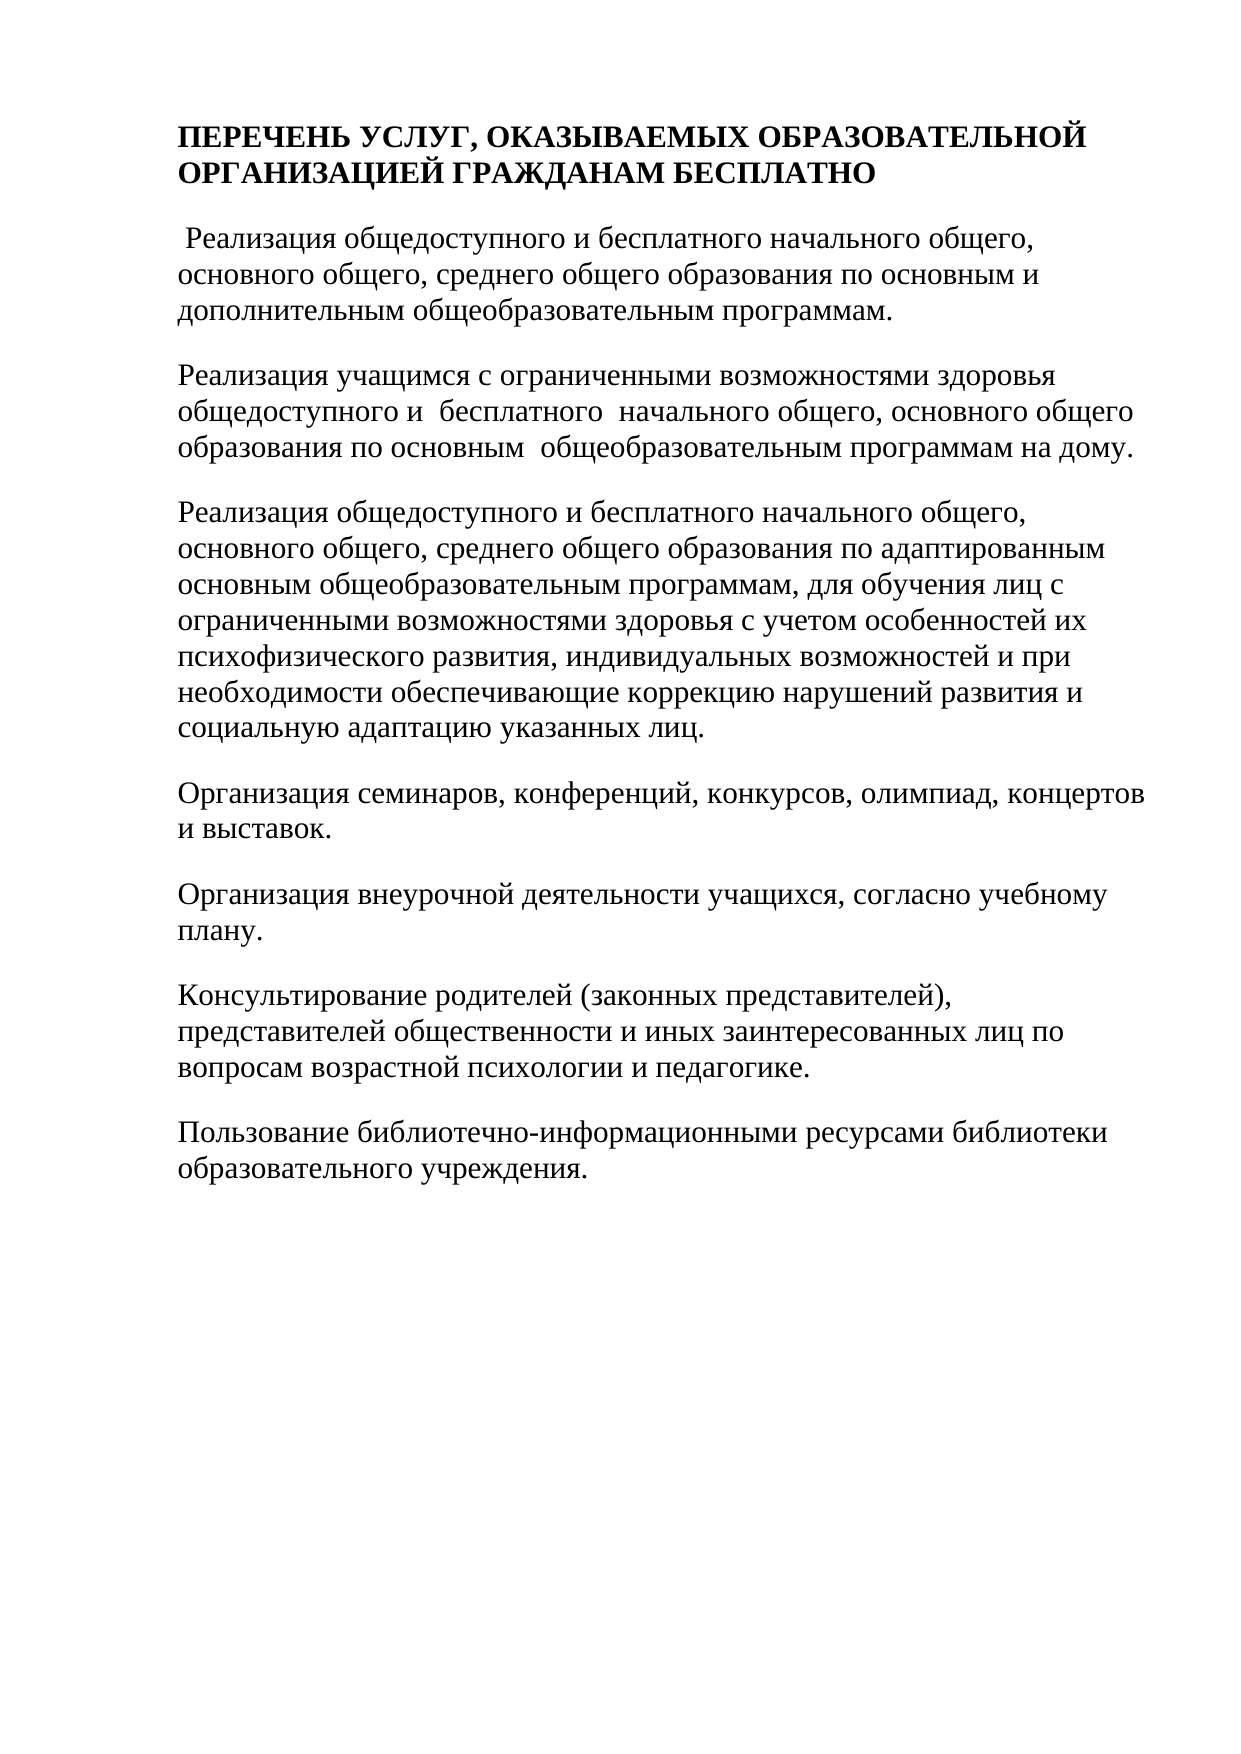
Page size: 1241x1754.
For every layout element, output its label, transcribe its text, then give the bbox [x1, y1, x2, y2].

text Реализация общедоступного и бесплатного начального общего, основного общего, среднего общего образования по адаптированным основным общеобразовательным программам, для обучения лиц с ограниченными возможностями здоровья с учетом особенностей их психофизического развития, индивидуальных возможностей и при необходимости обеспечивающие коррекцию нарушений развития и социальную адаптацию указанных лиц. [177, 493, 1152, 745]
text Пользование библиотечно-информационными ресурсами библиотеки образовательного учреждения. [177, 1113, 1152, 1185]
text Консультирование родителей (законных представителей), представителей общественности и иных заинтересованных лиц по вопросам возрастной психологии и педагогике. [177, 976, 1152, 1084]
text Реализация учащимся с ограниченными возможностями здоровья общедоступного и бесплатного начального общего, основного общего образования по основным общеобразовательным программам на дому. [177, 356, 1152, 464]
text Реализация общедоступного и бесплатного начального общего, основного общего, среднего общего образования по основным и дополнительным общеобразовательным программам. [177, 219, 1152, 327]
text Организация семинаров, конференций, конкурсов, олимпиад, концертов и выставок. [177, 774, 1152, 846]
text ПЕРЕЧЕНЬ УСЛУГ, ОКАЗЫВАЕМЫХ ОБРАЗОВАТЕЛЬНОЙ ОРГАНИЗАЦИЕЙ ГРАЖДАНАМ БЕСПЛАТНО [177, 118, 1152, 190]
text Организация внеурочной деятельности учащихся, согласно учебному плану. [177, 875, 1152, 947]
